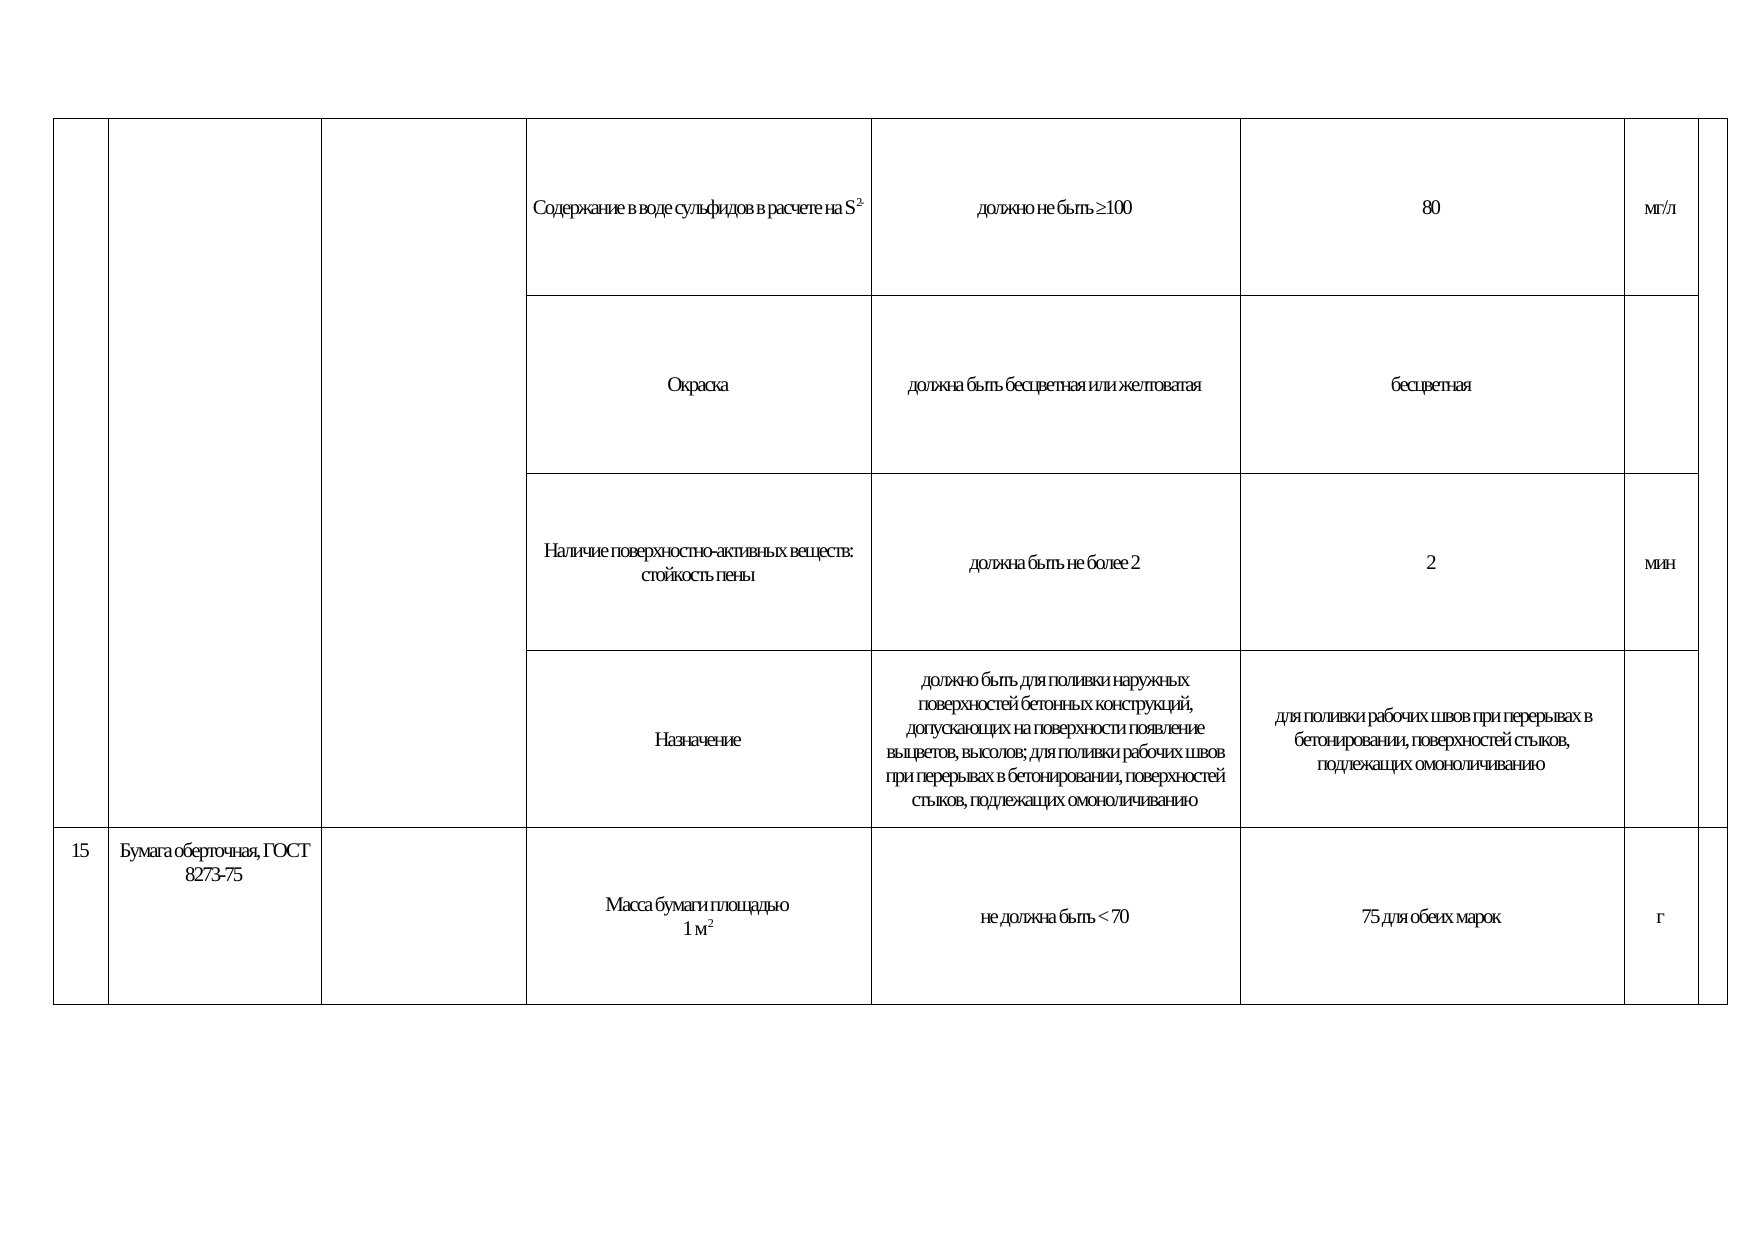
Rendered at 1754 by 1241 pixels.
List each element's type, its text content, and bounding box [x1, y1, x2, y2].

table_cell должна быть не более 2 [872, 474, 1240, 650]
table_cell 75 для обеих марок [1241, 828, 1624, 1004]
table_cell 15 [54, 828, 108, 1004]
table_cell не должна быть < 70 [872, 828, 1240, 1004]
table_cell 2 [1241, 474, 1624, 650]
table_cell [109, 828, 321, 1004]
table_cell Назначение [527, 651, 871, 827]
table_cell для поливки рабочих швов при перерывах в бетонировании, поверхностей стыков, подлежащих омоноличиванию [1241, 651, 1624, 827]
table_cell бесцветная [1241, 296, 1624, 472]
table_cell должно быть для поливки наружных поверхностей бетонных конструкций, допускающих на поверхности появление выцветов, высолов; для поливки рабочих швов при перерывах в бетонировании, поверхностей стыков, подлежащих омоноличиванию [872, 651, 1240, 827]
table_cell Масса бумаги площадью 1 м2 [527, 828, 871, 1004]
table_cell Содержание в воде cульфидов в расчете на S2- [527, 119, 871, 295]
table_cell г [1625, 828, 1698, 1004]
table_cell мг/л [1625, 119, 1698, 295]
table_cell мин [1625, 474, 1698, 650]
table_cell 80 [1241, 119, 1624, 295]
table_cell должно не быть ≥100 [872, 119, 1240, 295]
table_cell [1699, 828, 1727, 1004]
table_cell Наличие поверхностно-активных веществ: стойкость пены [527, 474, 871, 650]
table_cell Окраска [527, 296, 871, 472]
table_cell должна быть бесцветная или желтоватая [872, 296, 1240, 472]
table_cell [1625, 296, 1698, 472]
table_cell [1625, 651, 1698, 827]
table_cell [322, 828, 526, 1004]
